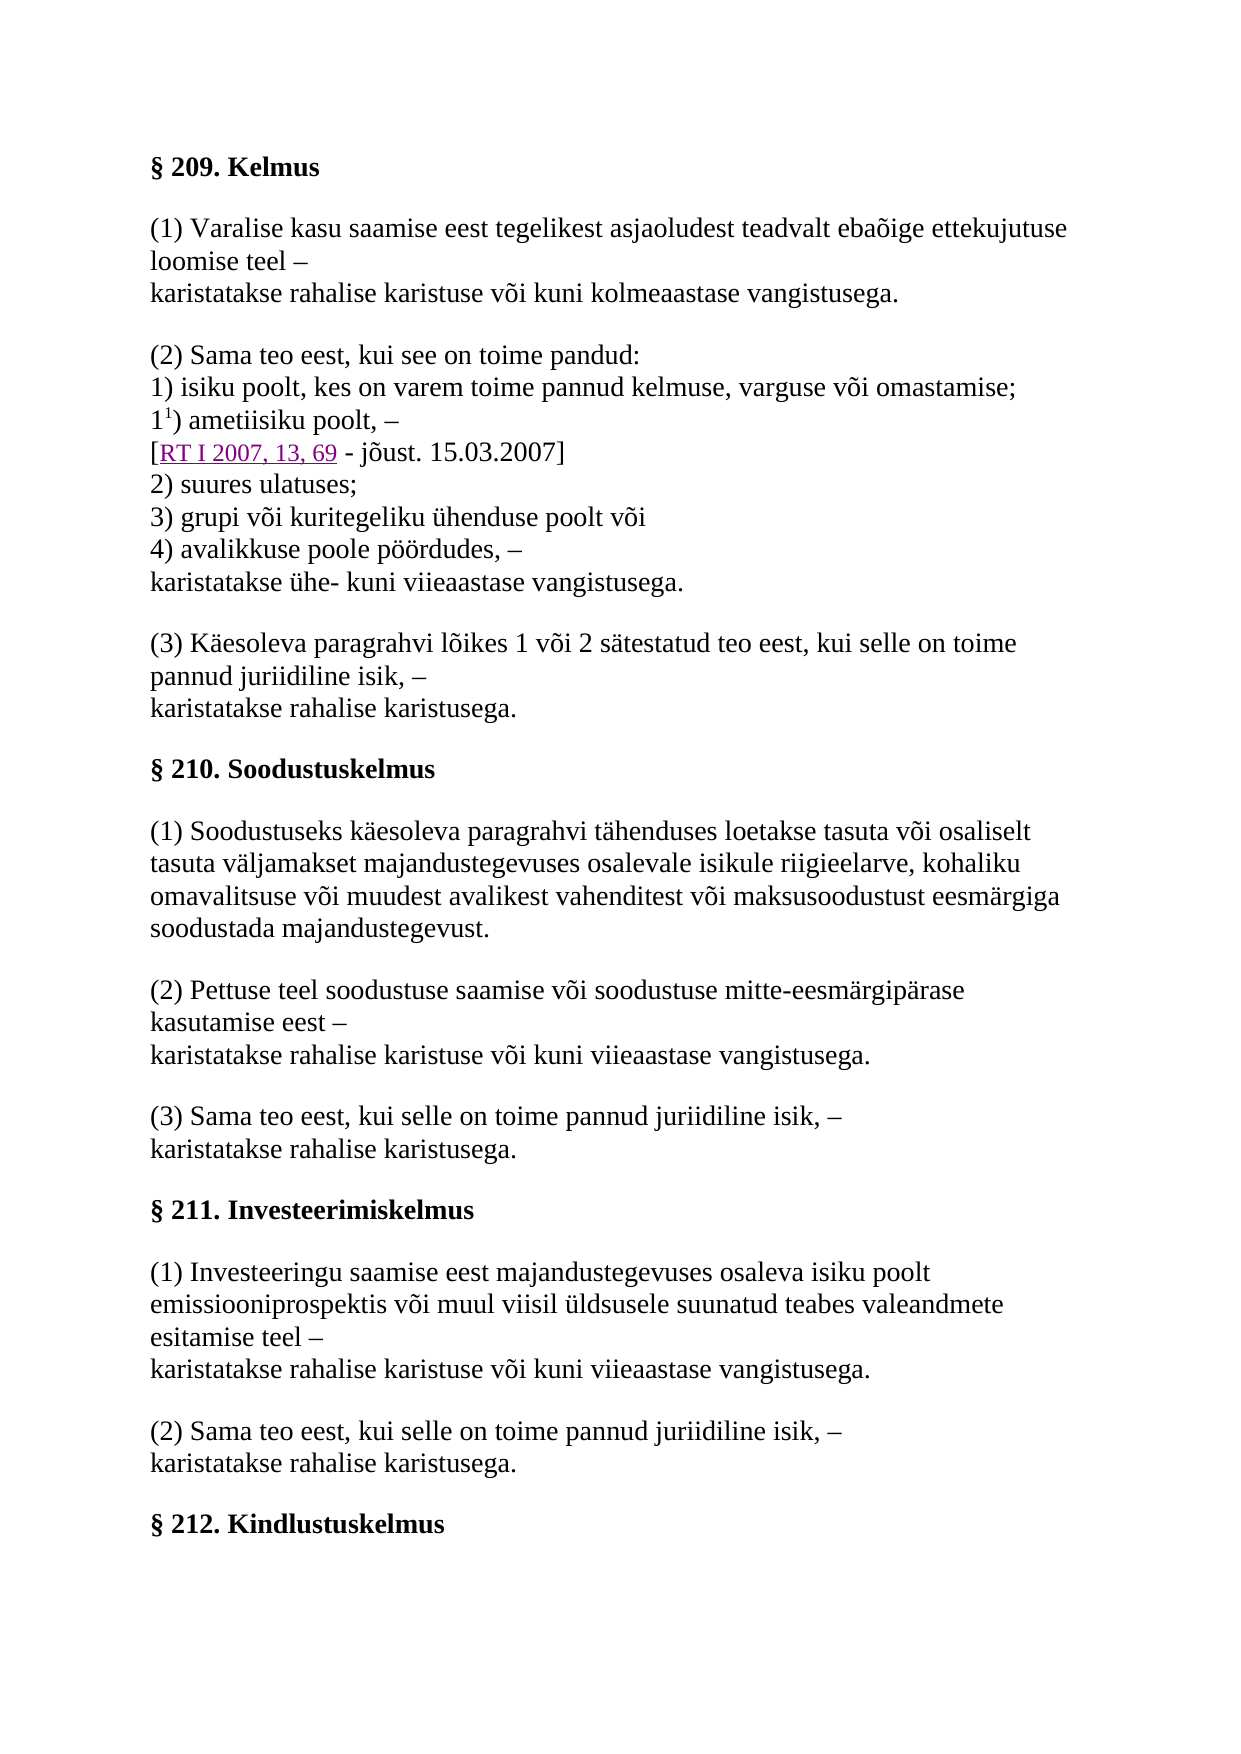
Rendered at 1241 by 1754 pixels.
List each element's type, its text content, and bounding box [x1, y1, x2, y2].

text § 209. Kelmus [150, 150, 1090, 182]
text (2) Sama teo eest, kui see on toime pandud: 1) isiku poolt, kes on varem toime pannud kelmuse, varguse või omastamise; 11) ametiisiku poolt, – [RT I 2007, 13, 69 - jõust. 15.03.2007] 2) suures ulatuses; 3) grupi või kuritegeliku ühenduse poolt või 4) avalikkuse poole pöördudes, – karistatakse ühe- kuni viieaastase vangistusega. [150, 338, 1090, 597]
text (1) Varalise kasu saamise eest tegelikest asjaoludest teadvalt ebaõige ettekujutuse loomise teel – karistatakse rahalise karistuse või kuni kolmeaastase vangistusega. [150, 212, 1090, 309]
text (3) Käesoleva paragrahvi lõikes 1 või 2 sätestatud teo eest, kui selle on toime pannud juriidiline isik, – karistatakse rahalise karistusega. [150, 626, 1090, 723]
text § 212. Kindlustuskelmus [150, 1507, 1090, 1540]
text (3) Sama teo eest, kui selle on toime pannud juriidiline isik, – karistatakse rahalise karistusega. [150, 1099, 1090, 1164]
text § 211. Investeerimiskelmus [150, 1193, 1090, 1226]
text (2) Pettuse teel soodustuse saamise või soodustuse mitte-eesmärgipärase kasutamise eest – karistatakse rahalise karistuse või kuni viieaastase vangistusega. [150, 973, 1090, 1070]
text (1) Investeeringu saamise eest majandustegevuses osaleva isiku poolt emissiooniprospektis või muul viisil üldsusele suunatud teabes valeandmete esitamise teel – karistatakse rahalise karistuse või kuni viieaastase vangistusega. [150, 1255, 1090, 1384]
text (1) Soodustuseks käesoleva paragrahvi tähenduses loetakse tasuta või osaliselt tasuta väljamakset majandustegevuses osalevale isikule riigieelarve, kohaliku omavalitsuse või muudest avalikest vahenditest või maksusoodustust eesmärgiga soodustada majandustegevust. [150, 814, 1090, 944]
text § 210. Soodustuskelmus [150, 753, 1090, 785]
text (2) Sama teo eest, kui selle on toime pannud juriidiline isik, – karistatakse rahalise karistusega. [150, 1413, 1090, 1478]
